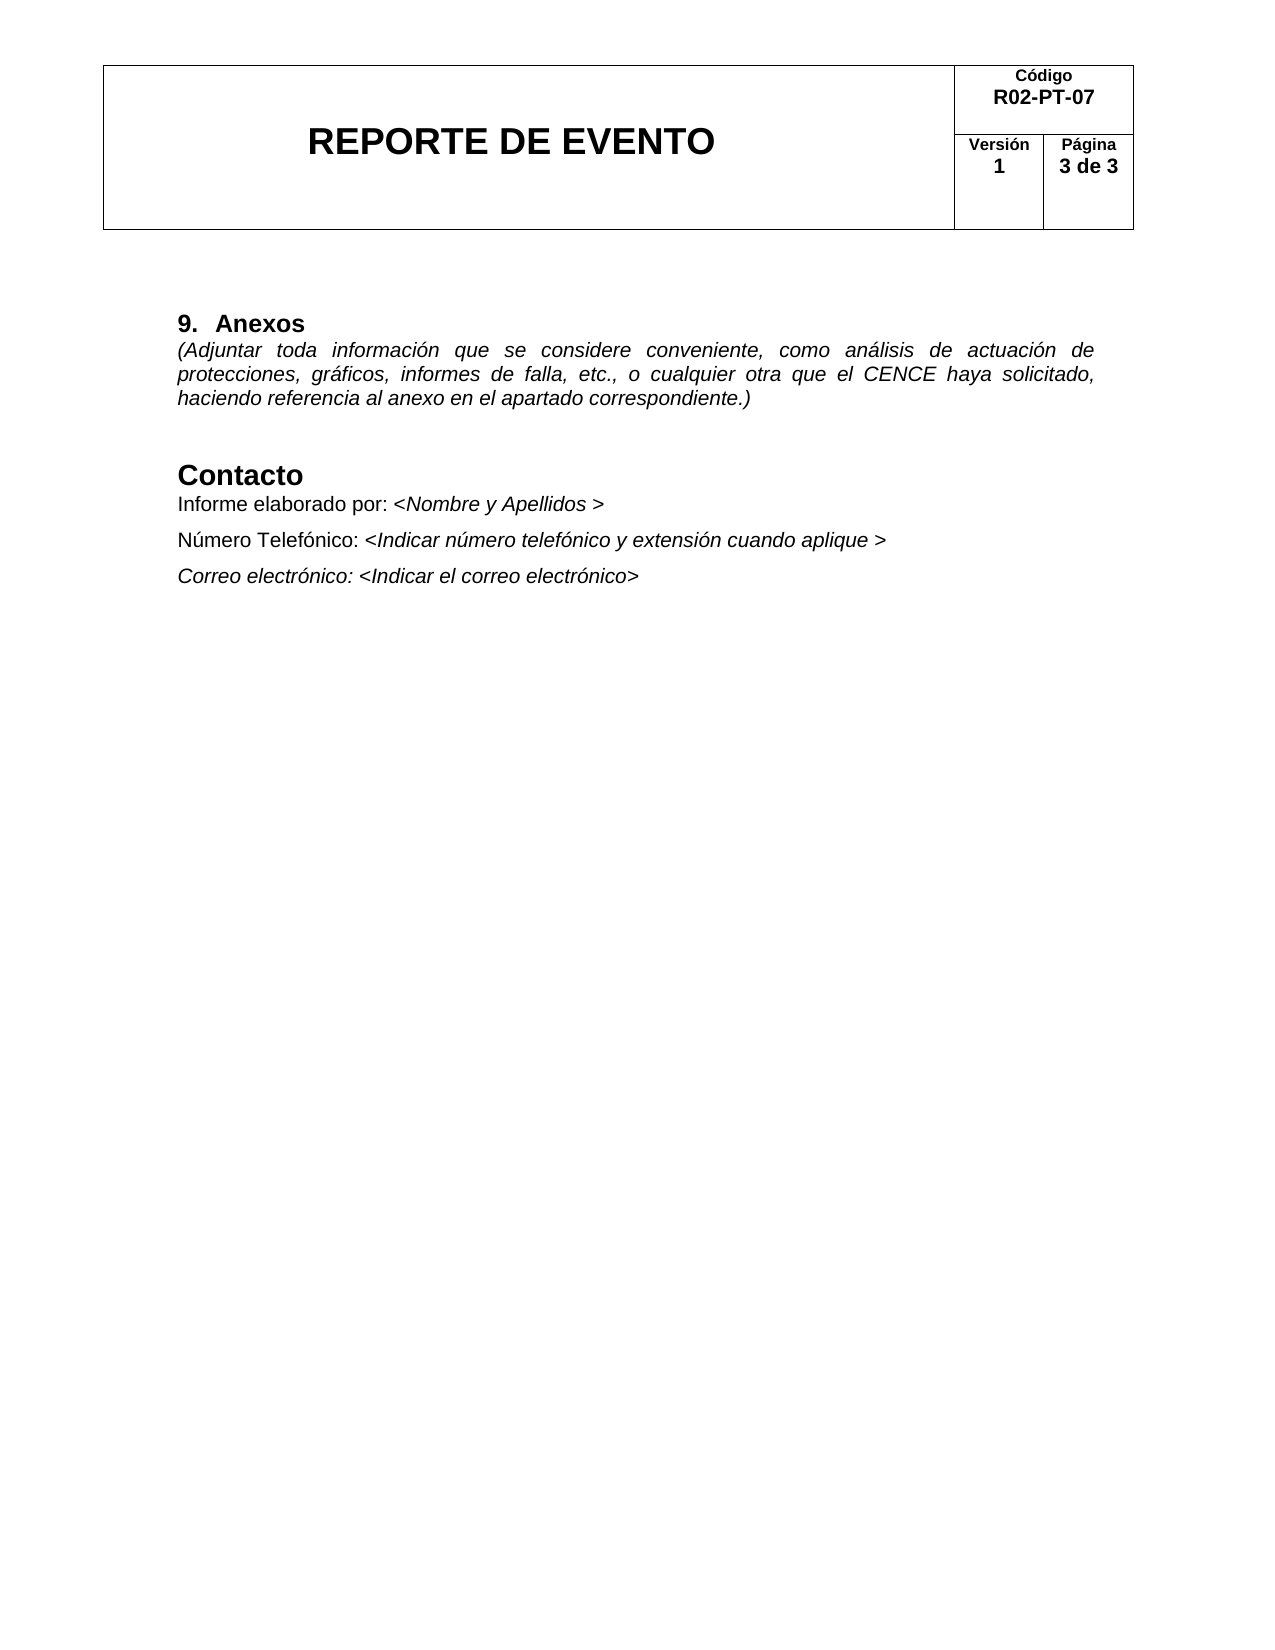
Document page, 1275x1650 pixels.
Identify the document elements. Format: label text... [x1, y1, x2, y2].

text Correo electrónico: <Indicar el correo electrónico> [177, 564, 1098, 588]
text Contacto [177, 458, 1098, 492]
list Anexos [177, 309, 1098, 337]
text (Adjuntar toda información que se considere conveniente, como análisis de actuación de protecciones, gráficos, informes de falla, etc., o cualquier otra que el CENCE haya solicitado, haciendo referencia al anexo en el apartado correspondiente.) [177, 337, 1098, 409]
text Informe elaborado por: <Nombre y Apellidos > [177, 492, 1098, 516]
text Número Telefónico: <Indicar número telefónico y extensión cuando aplique > [177, 528, 1098, 552]
